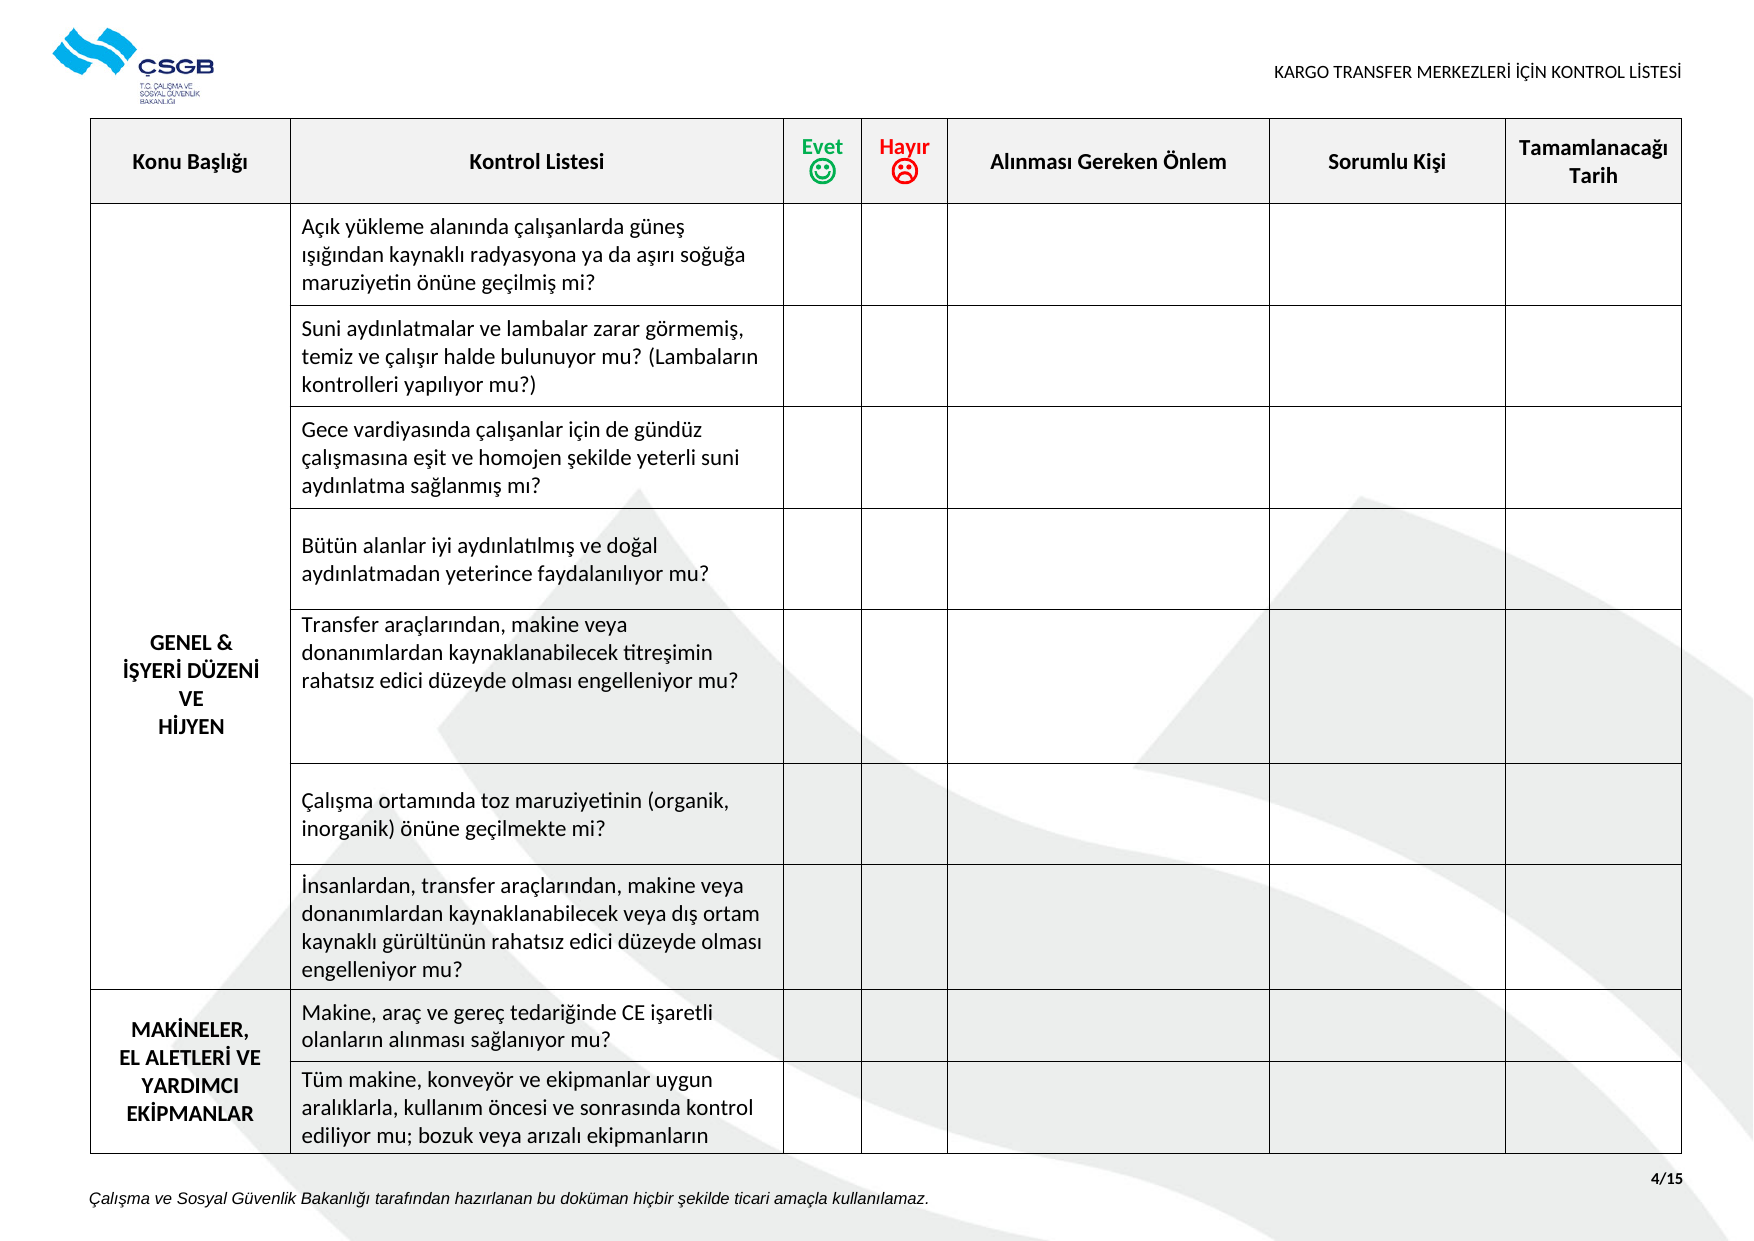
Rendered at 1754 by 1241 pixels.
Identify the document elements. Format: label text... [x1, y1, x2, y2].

table_cell İnsanlardan, transfer araçlarından, makine veya donanımlardan kaynaklanabilecek veya dış ortam kaynaklı gürültünün rahatsız edici düzeyde olması engelleniyor mu? [291, 865, 783, 989]
table_cell [948, 509, 1269, 609]
table_header Hayır [862, 119, 947, 203]
picture [158, 477, 290, 989]
table_header Kontrol Listesi [291, 119, 783, 203]
table_cell [1270, 610, 1505, 763]
table_header Alınması Gereken Önlem [948, 119, 1269, 203]
table_cell [784, 407, 861, 508]
table_cell [1506, 990, 1681, 1061]
table_cell [862, 1062, 947, 1152]
table_cell [1270, 764, 1505, 864]
table_cell [784, 764, 861, 864]
table_cell [862, 306, 947, 406]
table_cell [784, 865, 861, 989]
picture [52, 27, 214, 104]
table_header Sorumlu Kişi [1270, 119, 1505, 203]
table_cell [1506, 407, 1681, 508]
table_cell Açık yükleme alanında çalışanlarda güneş ışığından kaynaklı radyasyona ya da aşırı soğuğa maruziyetin önüne geçilmiş mi? [291, 204, 783, 305]
table_cell [948, 1062, 1269, 1152]
table_cell [948, 610, 1269, 763]
table_cell [862, 204, 947, 305]
table_cell [862, 865, 947, 989]
table_cell Çalışma ortamında toz maruziyetinin (organik, inorganik) önüne geçilmekte mi? [291, 764, 783, 864]
table_cell [862, 509, 947, 609]
picture [158, 477, 1754, 1241]
table_cell Makine, araç ve gereç tedariğinde CE işaretli olanların alınması sağlanıyor mu? [291, 990, 783, 1061]
table_cell [784, 509, 861, 609]
table_cell [1506, 306, 1681, 406]
table_cell Gece vardiyasında çalışanlar için de gündüz çalışmasına eşit ve homojen şekilde yeterli suni aydınlatma sağlanmış mı? [291, 407, 783, 508]
table_cell [1506, 865, 1681, 989]
table_cell [862, 407, 947, 508]
table_cell [1506, 610, 1681, 763]
table_cell [948, 306, 1269, 406]
table_cell [784, 610, 861, 763]
table_cell [948, 764, 1269, 864]
table_cell [862, 990, 947, 1061]
table_cell [1270, 865, 1505, 989]
table_cell [1270, 1062, 1505, 1152]
table_header Tamamlanacağı Tarih [1506, 119, 1681, 203]
table_cell [1506, 1062, 1681, 1152]
table_header Evet [784, 119, 861, 203]
table_cell Transfer araçlarından, makine veya donanımlardan kaynaklanabilecek titreşimin rahatsız edici düzeyde olması engelleniyor mu? [291, 610, 783, 763]
table_cell [1506, 204, 1681, 305]
table_cell [862, 764, 947, 864]
table_cell Bütün alanlar iyi aydınlatılmış ve doğal aydınlatmadan yeterince faydalanılıyor mu? [291, 509, 783, 609]
table_header Konu Başlığı [91, 119, 290, 203]
table_cell [1270, 204, 1505, 305]
table_cell [1270, 990, 1505, 1061]
table_cell [948, 990, 1269, 1061]
table_cell [1506, 764, 1681, 864]
table_cell [948, 204, 1269, 305]
table_cell [784, 204, 861, 305]
table_cell [1270, 407, 1505, 508]
table_cell Suni aydınlatmalar ve lambalar zarar görmemiş, temiz ve çalışır halde bulunuyor mu? (Lambaların kontrolleri yapılıyor mu?) [291, 306, 783, 406]
table_cell [862, 610, 947, 763]
table_cell MAKİNELER, EL ALETLERİ VE YARDIMCI EKİPMANLAR [91, 990, 290, 1152]
table_cell [948, 407, 1269, 508]
table_cell [784, 306, 861, 406]
table_cell [1506, 509, 1681, 609]
table_cell [1270, 306, 1505, 406]
table_cell [948, 865, 1269, 989]
table_cell [784, 990, 861, 1061]
table_cell [1270, 509, 1505, 609]
table_cell [784, 1062, 861, 1152]
